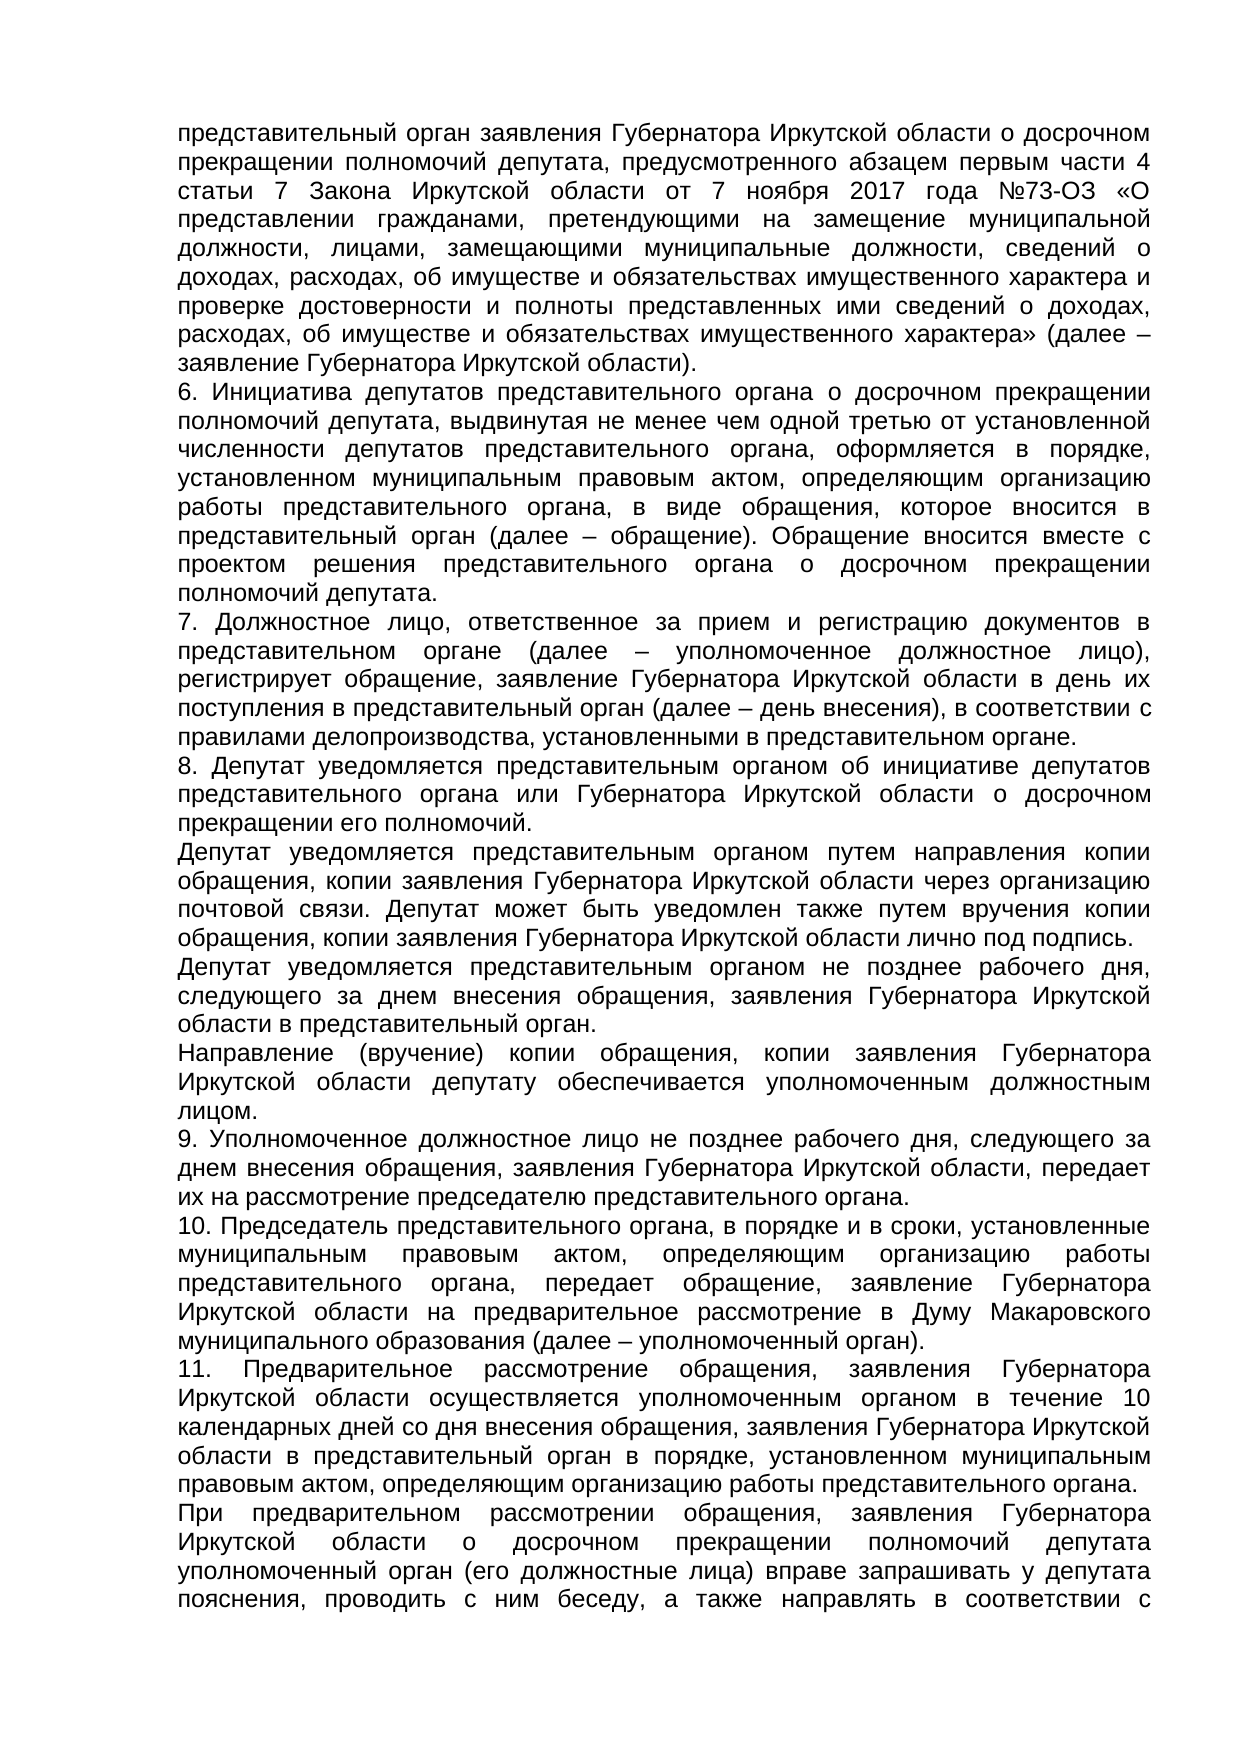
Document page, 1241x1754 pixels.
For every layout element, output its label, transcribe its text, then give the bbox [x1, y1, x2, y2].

text 7. Должностное лицо, ответственное за прием и регистрацию документов в представительном органе (далее – уполномоченное должностное лицо), регистрирует обращение, заявление Губернатора Иркутской области в день их поступления в представительный орган (далее – день внесения), в соответствии с правилами делопроизводства, установленными в представительном органе. [177, 607, 1152, 751]
text Депутат уведомляется представительным органом не позднее рабочего дня, следующего за днем внесения обращения, заявления Губернатора Иркутской области в представительный орган. [177, 952, 1152, 1038]
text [177, 118, 1152, 377]
text Направление (вручение) копии обращения, копии заявления Губернатора Иркутской области депутату обеспечивается уполномоченным должностным лицом. [177, 1038, 1152, 1124]
text 6. Инициатива депутатов представительного органа о досрочном прекращении полномочий депутата, выдвинутая не менее чем одной третью от установленной численности депутатов представительного органа, оформляется в порядке, установленном муниципальным правовым актом, определяющим организацию работы представительного органа, в виде обращения, которое вносится в представительный орган (далее – обращение). Обращение вносится вместе с проектом решения представительного органа о досрочном прекращении полномочий депутата. [177, 377, 1152, 607]
text 11. Предварительное рассмотрение обращения, заявления Губернатора Иркутской области осуществляется уполномоченным органом в течение 10 календарных дней со дня внесения обращения, заявления Губернатора Иркутской области в представительный орган в порядке, установленном муниципальным правовым актом, определяющим организацию работы представительного органа. [177, 1354, 1152, 1498]
text Депутат уведомляется представительным органом путем направления копии обращения, копии заявления Губернатора Иркутской области через организацию почтовой связи. Депутат может быть уведомлен также путем вручения копии обращения, копии заявления Губернатора Иркутской области лично под подпись. [177, 837, 1152, 952]
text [177, 1498, 1152, 1613]
text 8. Депутат уведомляется представительным органом об инициативе депутатов представительного органа или Губернатора Иркутской области о досрочном прекращении его полномочий. [177, 751, 1152, 837]
text 10. Председатель представительного органа, в порядке и в сроки, установленные муниципальным правовым актом, определяющим организацию работы представительного органа, передает обращение, заявление Губернатора Иркутской области на предварительное рассмотрение в Думу Макаровского муниципального образования (далее – уполномоченный орган). [177, 1211, 1152, 1354]
text 9. Уполномоченное должностное лицо не позднее рабочего дня, следующего за днем внесения обращения, заявления Губернатора Иркутской области, передает их на рассмотрение председателю представительного органа. [177, 1124, 1152, 1211]
